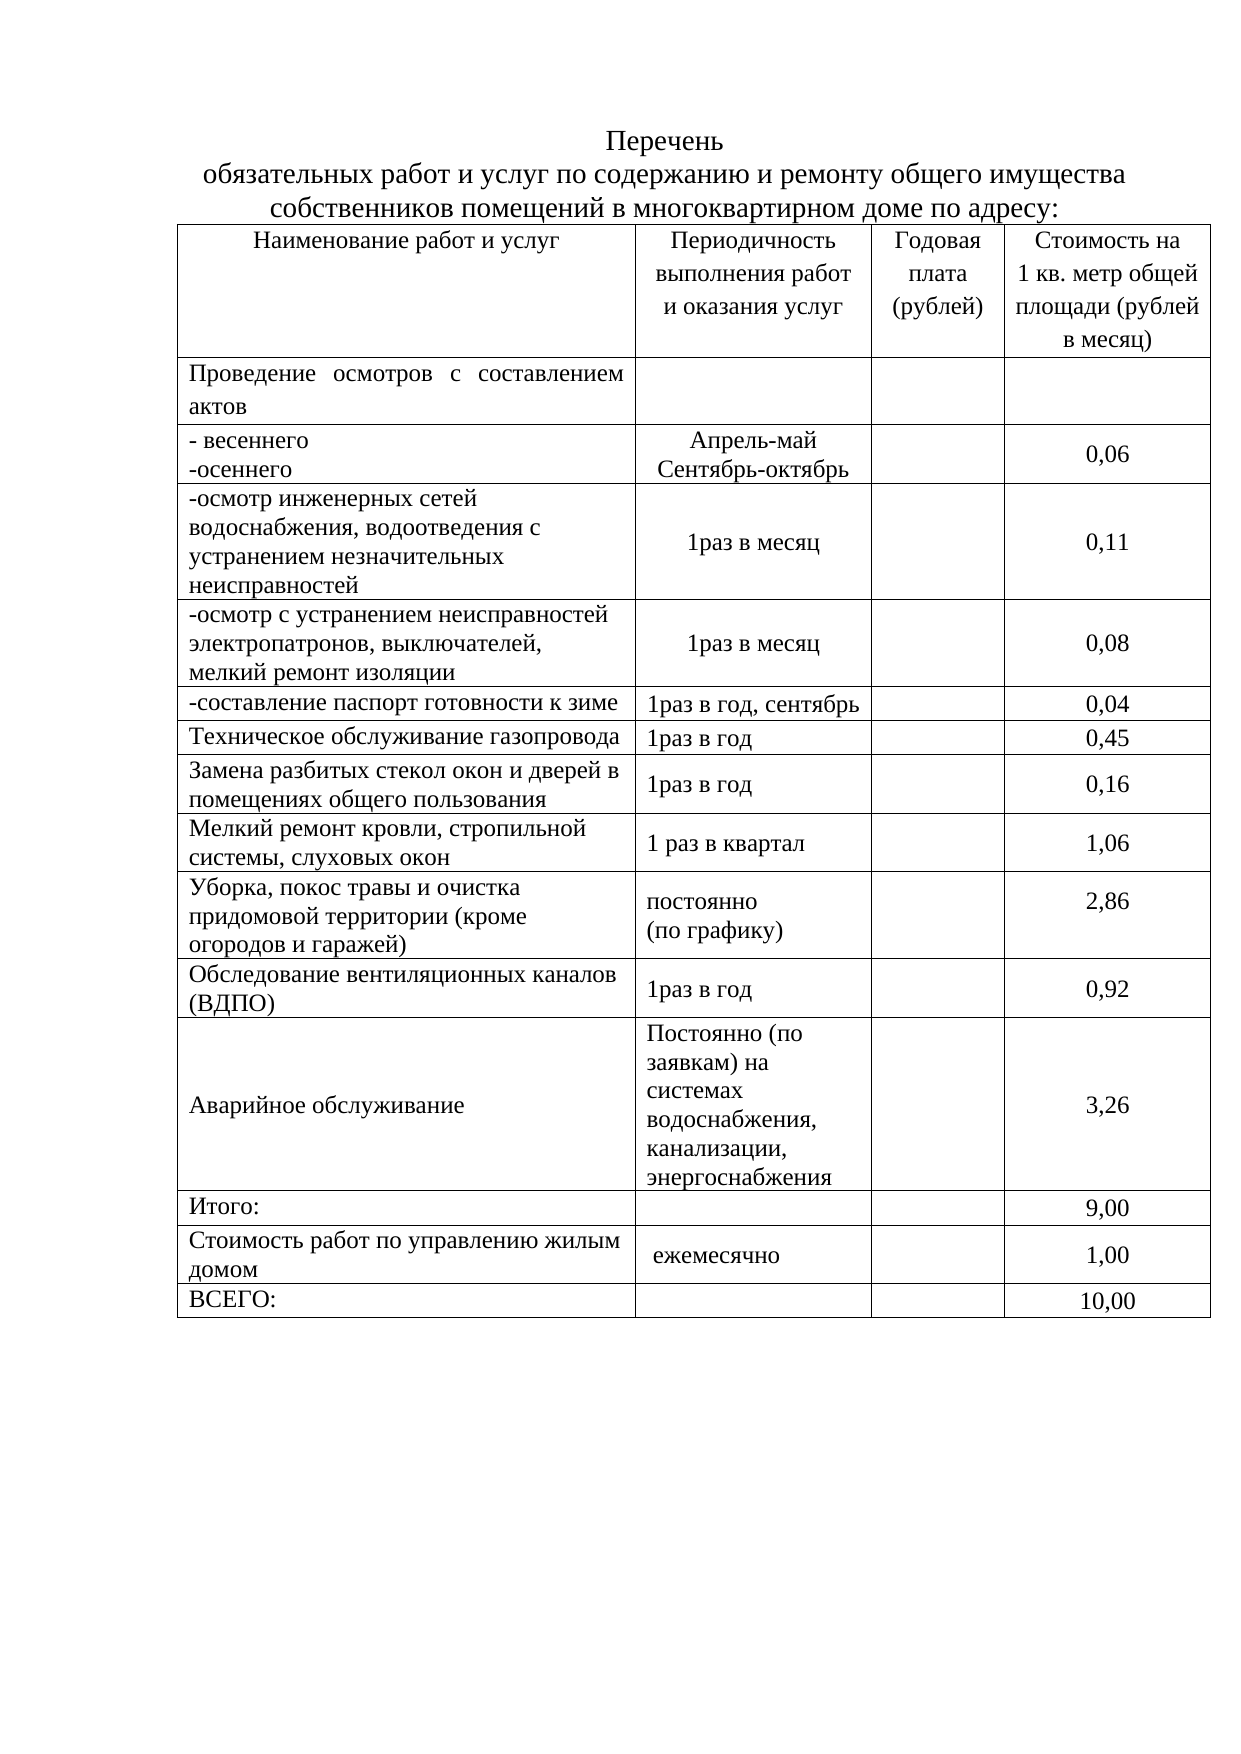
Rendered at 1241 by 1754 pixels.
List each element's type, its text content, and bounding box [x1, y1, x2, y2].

table_cell Замена разбитых стекол окон и дверей в помещениях общего пользования [178, 755, 635, 812]
table_cell Проведение осмотров с составлением актов [178, 358, 635, 424]
table_header Годовая плата (рублей) [872, 225, 1004, 357]
table_cell 1,00 [1005, 1226, 1210, 1283]
table_cell ВСЕГО: [178, 1284, 635, 1317]
table_cell Апрель-май Сентябрь-октябрь [636, 425, 871, 482]
table_cell 1раз в год, сентябрь [636, 687, 871, 720]
table_cell [872, 814, 1004, 871]
table_cell Техническое обслуживание газопровода [178, 721, 635, 754]
table_cell -осмотр с устранением неисправностей электропатронов, выключателей, мелкий ремонт изоляции [178, 600, 635, 686]
table_cell [872, 425, 1004, 482]
table_cell -составление паспорт готовности к зиме [178, 687, 635, 720]
table_cell 1раз в год [636, 959, 871, 1017]
table_cell 10,00 [1005, 1284, 1210, 1317]
table_cell 3,26 [1005, 1018, 1210, 1190]
table_header Периодичность выполнения работ и оказания услуг [636, 225, 871, 357]
table_cell [636, 358, 871, 424]
table_cell [872, 959, 1004, 1017]
table_header Наименование работ и услуг [178, 225, 635, 357]
table_cell ежемесячно [636, 1226, 871, 1283]
table_cell 0,92 [1005, 959, 1210, 1017]
table_cell 0,11 [1005, 484, 1210, 598]
text Перечень обязательных работ и услуг по содержанию и ремонту общего имущества собственников помещений в многоквартирном доме по адресу: [177, 123, 1152, 224]
table_cell 1раз в месяц [636, 484, 871, 598]
table_cell Стоимость работ по управлению жилым домом [178, 1226, 635, 1283]
table_cell [872, 1191, 1004, 1224]
table_header Стоимость на 1 кв. метр общей площади (рублей в месяц) [1005, 225, 1210, 357]
table_cell [1005, 358, 1210, 424]
table_cell постоянно (по графику) [636, 872, 871, 958]
table_cell 0,45 [1005, 721, 1210, 754]
table_cell [872, 484, 1004, 598]
table_cell 0,04 [1005, 687, 1210, 720]
table_cell [872, 1284, 1004, 1317]
table_cell [636, 1284, 871, 1317]
table_cell 1раз в год [636, 755, 871, 812]
table_cell Мелкий ремонт кровли, стропильной системы, слуховых окон [178, 814, 635, 871]
table_cell [872, 755, 1004, 812]
table_cell Аварийное обслуживание [178, 1018, 635, 1190]
table_cell 1 раз в квартал [636, 814, 871, 871]
table_cell Постоянно (по заявкам) на системах водоснабжения, канализации, энергоснабжения [636, 1018, 871, 1190]
table_cell 2,86 [1005, 872, 1210, 958]
table_cell 0,06 [1005, 425, 1210, 482]
table_cell Обследование вентиляционных каналов (ВДПО) [178, 959, 635, 1017]
table_cell [872, 1226, 1004, 1283]
table_cell [872, 600, 1004, 686]
table_cell - весеннего -осеннего [178, 425, 635, 482]
table_cell 1,06 [1005, 814, 1210, 871]
table_cell [636, 1191, 871, 1224]
table_cell [872, 358, 1004, 424]
table_cell 9,00 [1005, 1191, 1210, 1224]
table_cell 0,08 [1005, 600, 1210, 686]
table_cell -осмотр инженерных сетей водоснабжения, водоотведения с устранением незначительных неисправностей [178, 484, 635, 598]
table_cell 1раз в год [636, 721, 871, 754]
table_cell Итого: [178, 1191, 635, 1224]
table_cell 1раз в месяц [636, 600, 871, 686]
table_cell [872, 872, 1004, 958]
table_cell [872, 721, 1004, 754]
table_cell [872, 1018, 1004, 1190]
table_cell 0,16 [1005, 755, 1210, 812]
table_cell [872, 687, 1004, 720]
table_cell Уборка, покос травы и очистка придомовой территории (кроме огородов и гаражей) [178, 872, 635, 958]
